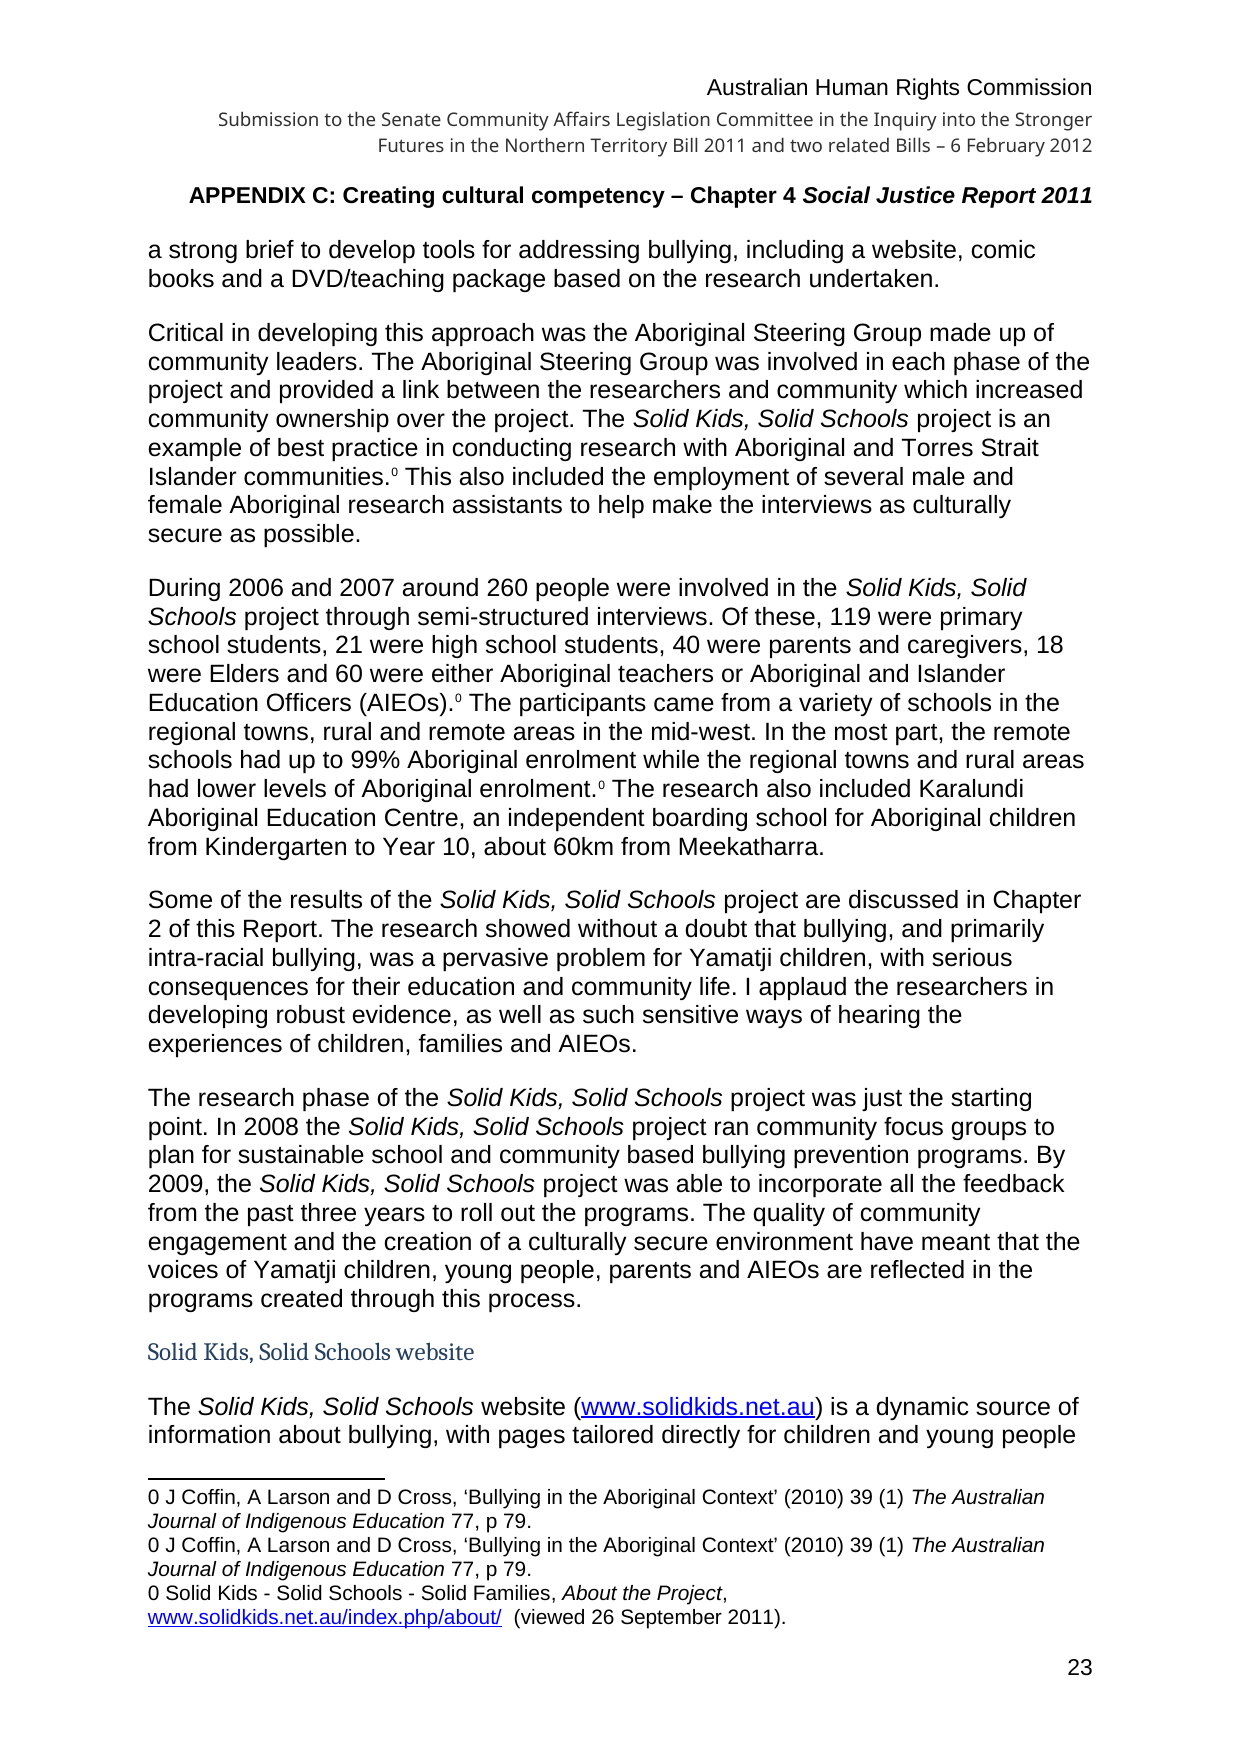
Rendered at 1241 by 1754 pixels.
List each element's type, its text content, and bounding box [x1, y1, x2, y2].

subtitle Solid Kids, Solid Schools website [148, 1338, 1092, 1366]
text Some of the results of the Solid Kids, Solid Schools project are discussed in Chapter 2 of this Report. The research showed without a doubt that bullying, and primarily intra-racial bullying, was a pervasive problem for Yamatji children, with serious consequences for their education and community life. I applaud the researchers in developing robust evidence, as well as such sensitive ways of hearing the experiences of children, families and AIEOs. [148, 885, 1092, 1058]
text Critical in developing this approach was the Aboriginal Steering Group made up of community leaders. The Aboriginal Steering Group was involved in each phase of the project and provided a link between the researchers and community which increased community ownership over the project. The Solid Kids, Solid Schools project is an example of best practice in conducting research with Aboriginal and Torres Strait Islander communities. This also included the employment of several male and female Aboriginal research assistants to help make the interviews as culturally secure as possible. [148, 318, 1092, 548]
text During 2006 and 2007 around 260 people were involved in the Solid Kids, Solid Schools project through semi-structured interviews. Of these, 119 were primary school students, 21 were high school students, 40 were parents and caregivers, 18 were Elders and 60 were either Aboriginal teachers or Aboriginal and Islander Education Officers (AIEOs). The participants came from a variety of schools in the regional towns, rural and remote areas in the mid-west. In the most part, the remote schools had up to 99% Aboriginal enrolment while the regional towns and rural areas had lower levels of Aboriginal enrolment. The research also included Karalundi Aboriginal Education Centre, an independent boarding school for Aboriginal children from Kindergarten to Year 10, about 60km from Meekatharra. [148, 573, 1092, 860]
text The research phase of the Solid Kids, Solid Schools project was just the starting point. In 2008 the Solid Kids, Solid Schools project ran community focus groups to plan for sustainable school and community based bullying prevention programs. By 2009, the Solid Kids, Solid Schools project was able to incorporate all the feedback from the past three years to roll out the programs. The quality of community engagement and the creation of a culturally secure environment have meant that the voices of Yamatji children, young people, parents and AIEOs are reflected in the programs created through this process. [148, 1083, 1092, 1313]
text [148, 1391, 1092, 1449]
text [148, 235, 1092, 293]
